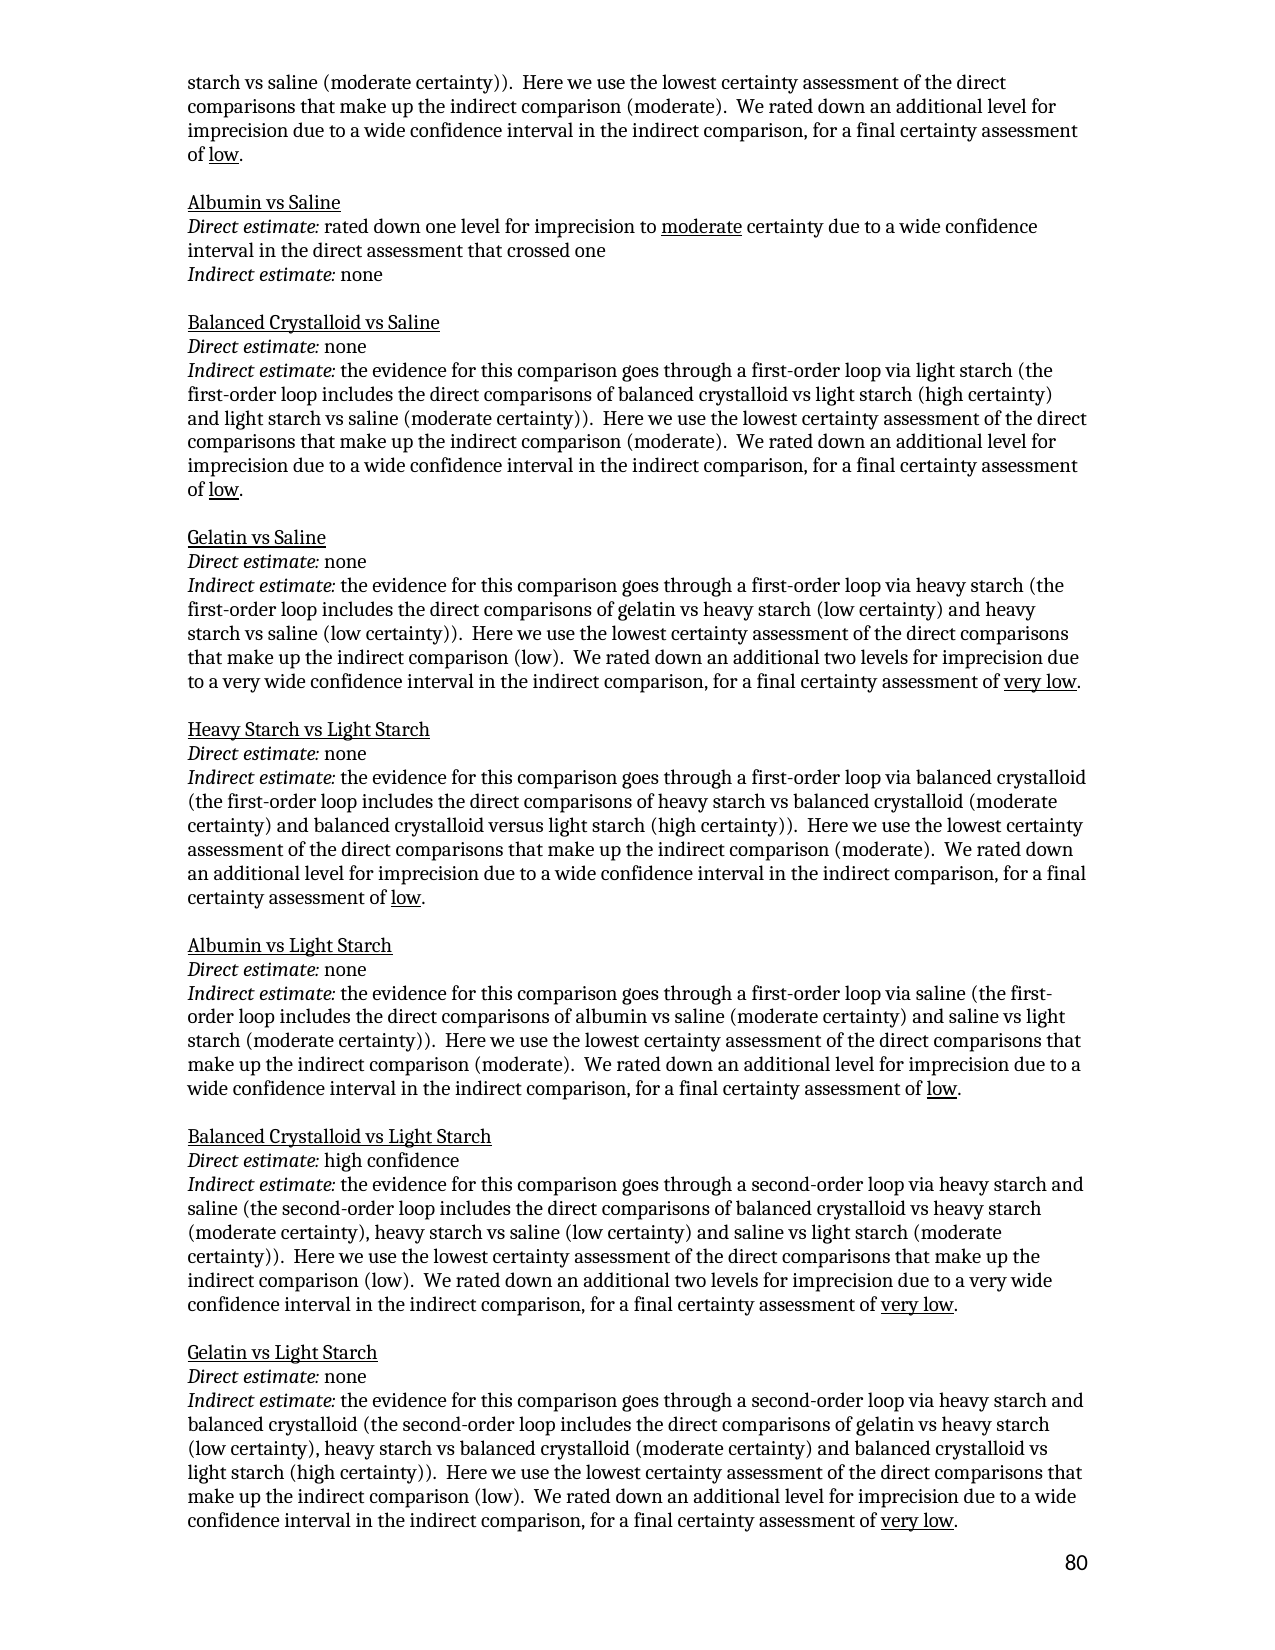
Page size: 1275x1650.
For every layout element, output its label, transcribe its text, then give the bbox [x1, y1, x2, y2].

text Direct estimate: none [187, 1364, 1088, 1388]
text Balanced Crystalloid vs Saline [187, 310, 1088, 334]
text Heavy Starch vs Light Starch [187, 718, 1088, 742]
text Albumin vs Light Starch [187, 933, 1088, 957]
text Direct estimate: none [187, 334, 1088, 358]
text Indirect estimate: the evidence for this comparison goes through a first-order loop via balanced crystalloid (the first-order loop includes the direct comparisons of heavy starch vs balanced crystalloid (moderate certainty) and balanced crystalloid versus light starch (high certainty)). Here we use the lowest certainty assessment of the direct comparisons that make up the indirect comparison (moderate). We rated down an additional level for imprecision due to a wide confidence interval in the indirect comparison, for a final certainty assessment of low. [187, 766, 1088, 909]
text Indirect estimate: the evidence for this comparison goes through a second-order loop via heavy starch and balanced crystalloid (the second-order loop includes the direct comparisons of gelatin vs heavy starch (low certainty), heavy starch vs balanced crystalloid (moderate certainty) and balanced crystalloid vs light starch (high certainty)). Here we use the lowest certainty assessment of the direct comparisons that make up the indirect comparison (low). We rated down an additional level for imprecision due to a wide confidence interval in the indirect comparison, for a final certainty assessment of very low. [187, 1388, 1088, 1532]
text Direct estimate: none [187, 550, 1088, 574]
text Albumin vs Saline [187, 191, 1088, 214]
text Gelatin vs Light Starch [187, 1341, 1088, 1364]
text Indirect estimate: none [187, 262, 1088, 286]
text Gelatin vs Saline [187, 526, 1088, 550]
text Direct estimate: none [187, 957, 1088, 981]
text Direct estimate: high confidence [187, 1149, 1088, 1173]
text Balanced Crystalloid vs Light Starch [187, 1125, 1088, 1149]
text Direct estimate: none [187, 742, 1088, 766]
text Indirect estimate: the evidence for this comparison goes through a first-order loop via light starch (the first-order loop includes the direct comparisons of balanced crystalloid vs light starch (high certainty) and light starch vs saline (moderate certainty)). Here we use the lowest certainty assessment of the direct comparisons that make up the indirect comparison (moderate). We rated down an additional level for imprecision due to a wide confidence interval in the indirect comparison, for a final certainty assessment of low. [187, 358, 1088, 502]
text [187, 71, 1088, 167]
text Direct estimate: rated down one level for imprecision to moderate certainty due to a wide confidence interval in the direct assessment that crossed one [187, 214, 1088, 262]
text Indirect estimate: the evidence for this comparison goes through a second-order loop via heavy starch and saline (the second-order loop includes the direct comparisons of balanced crystalloid vs heavy starch (moderate certainty), heavy starch vs saline (low certainty) and saline vs light starch (moderate certainty)). Here we use the lowest certainty assessment of the direct comparisons that make up the indirect comparison (low). We rated down an additional two levels for imprecision due to a very wide confidence interval in the indirect comparison, for a final certainty assessment of very low. [187, 1173, 1088, 1317]
text Indirect estimate: the evidence for this comparison goes through a first-order loop via heavy starch (the first-order loop includes the direct comparisons of gelatin vs heavy starch (low certainty) and heavy starch vs saline (low certainty)). Here we use the lowest certainty assessment of the direct comparisons that make up the indirect comparison (low). We rated down an additional two levels for imprecision due to a very wide confidence interval in the indirect comparison, for a final certainty assessment of very low. [187, 574, 1088, 694]
text Indirect estimate: the evidence for this comparison goes through a first-order loop via saline (the first-order loop includes the direct comparisons of albumin vs saline (moderate certainty) and saline vs light starch (moderate certainty)). Here we use the lowest certainty assessment of the direct comparisons that make up the indirect comparison (moderate). We rated down an additional level for imprecision due to a wide confidence interval in the indirect comparison, for a final certainty assessment of low. [187, 981, 1088, 1101]
